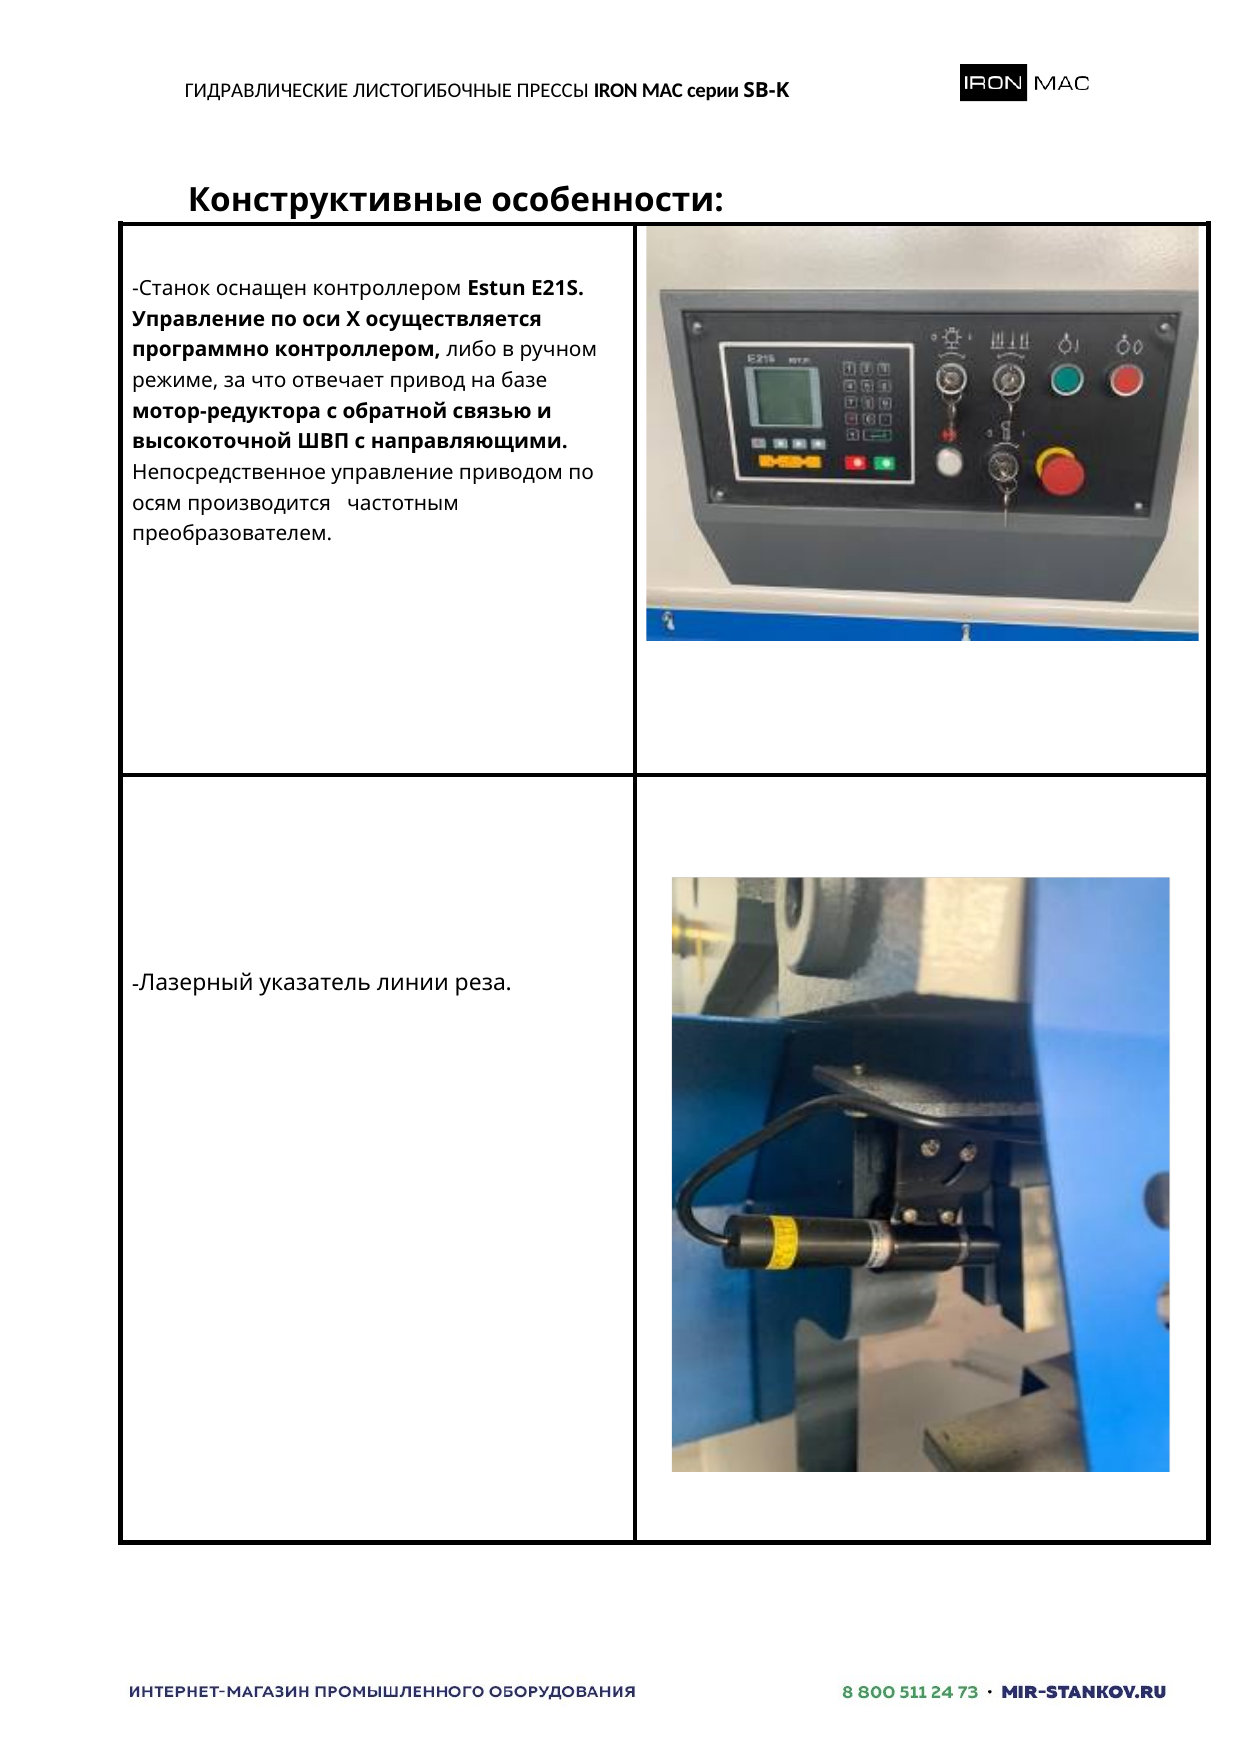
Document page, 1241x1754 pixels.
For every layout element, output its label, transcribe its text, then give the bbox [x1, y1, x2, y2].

picture [48, 1628, 1241, 1754]
picture [646, 226, 1199, 641]
table_cell [637, 777, 1206, 1540]
table_cell -Лазерный указатель линии реза. [123, 777, 633, 1540]
picture [965, 76, 1021, 89]
picture [1035, 76, 1089, 90]
subtitle Конструктивные особенности: [188, 176, 1152, 221]
picture [671, 876, 1172, 1472]
table_header -Станок оснащен контроллером Estun E21S. Управление по оси X осуществляется программно контроллером, либо в ручном режиме, за что отвечает привод на базе мотор-редуктора с обратной связью и высокоточной ШВП с направляющими. Непосредственное управление приводом по осям производится частотным преобразователем. [123, 226, 633, 772]
table_header [637, 226, 1206, 772]
